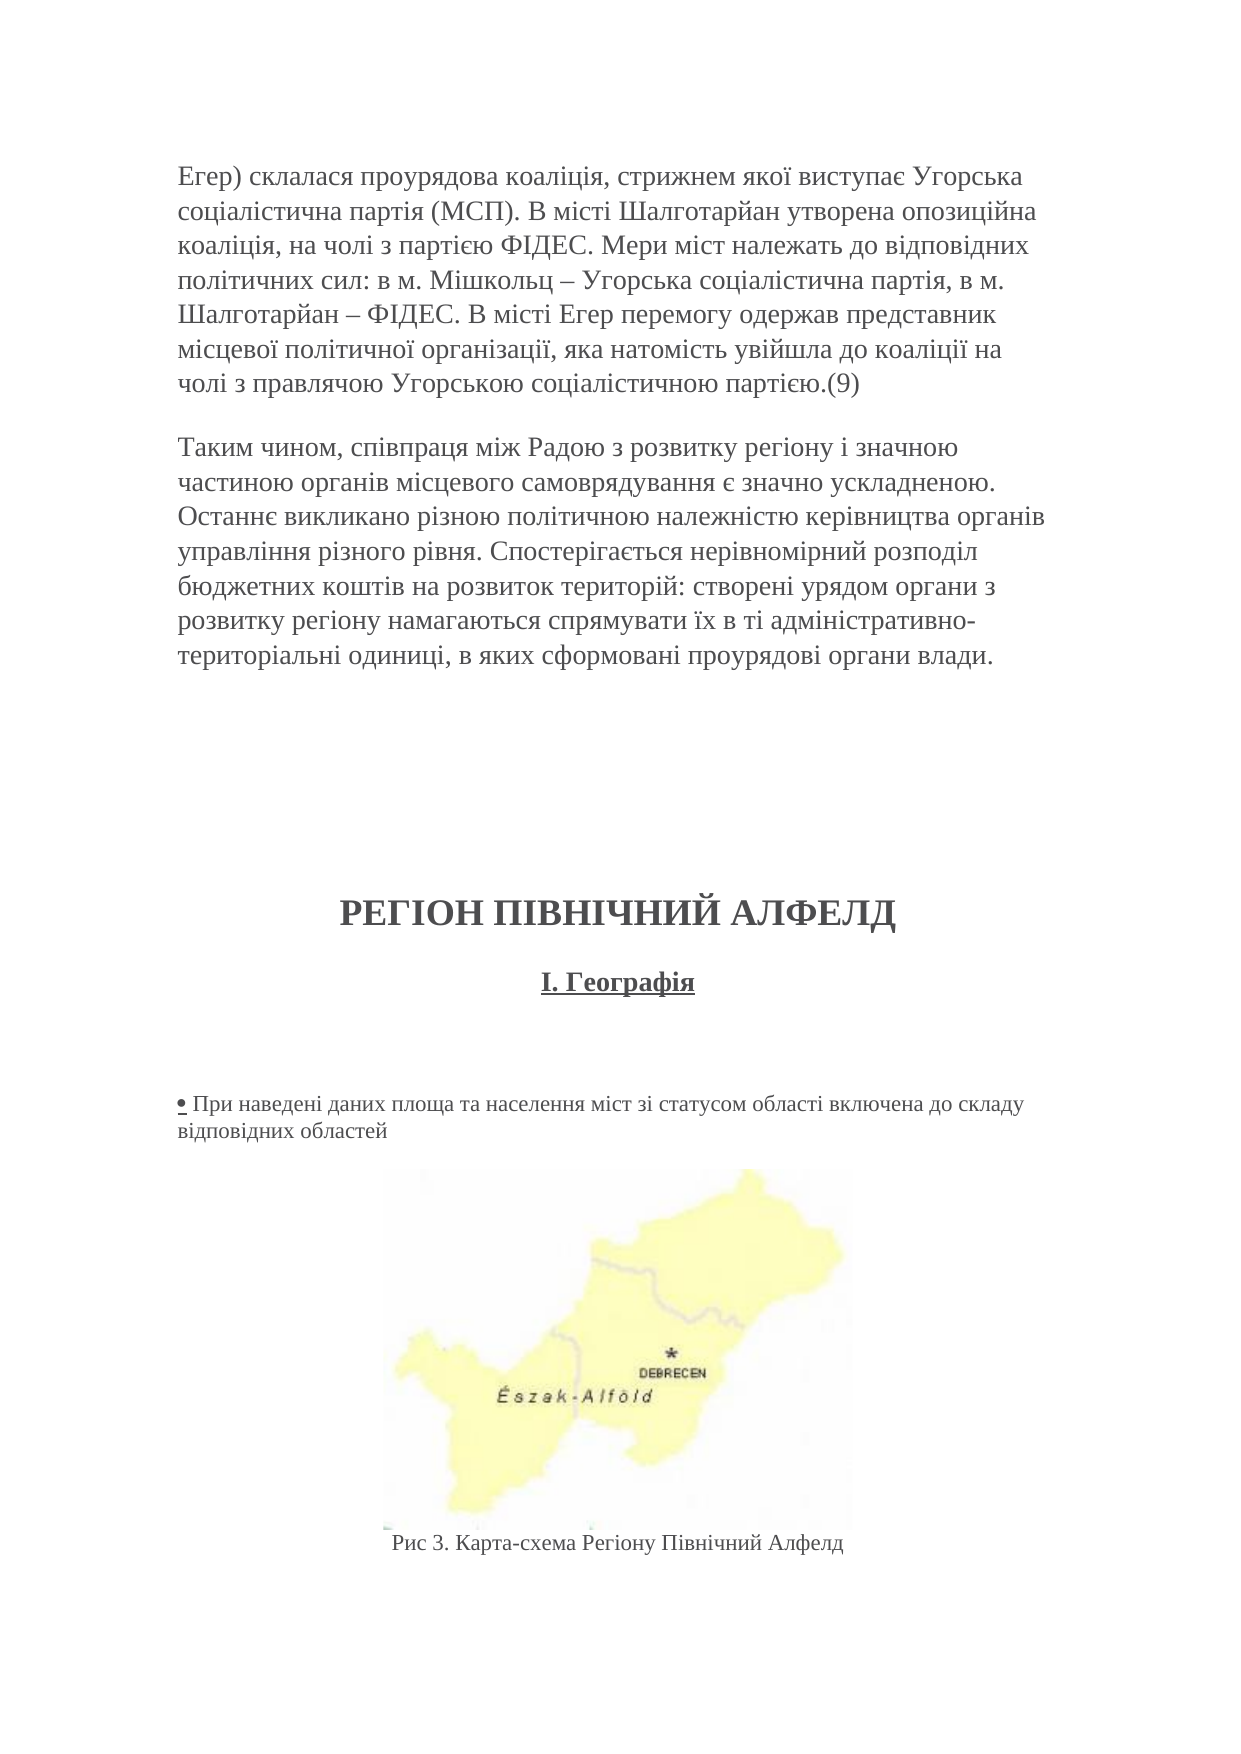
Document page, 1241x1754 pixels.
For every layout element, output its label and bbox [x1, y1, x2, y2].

table_cell [177, 118, 1058, 1582]
picture [383, 1169, 853, 1530]
